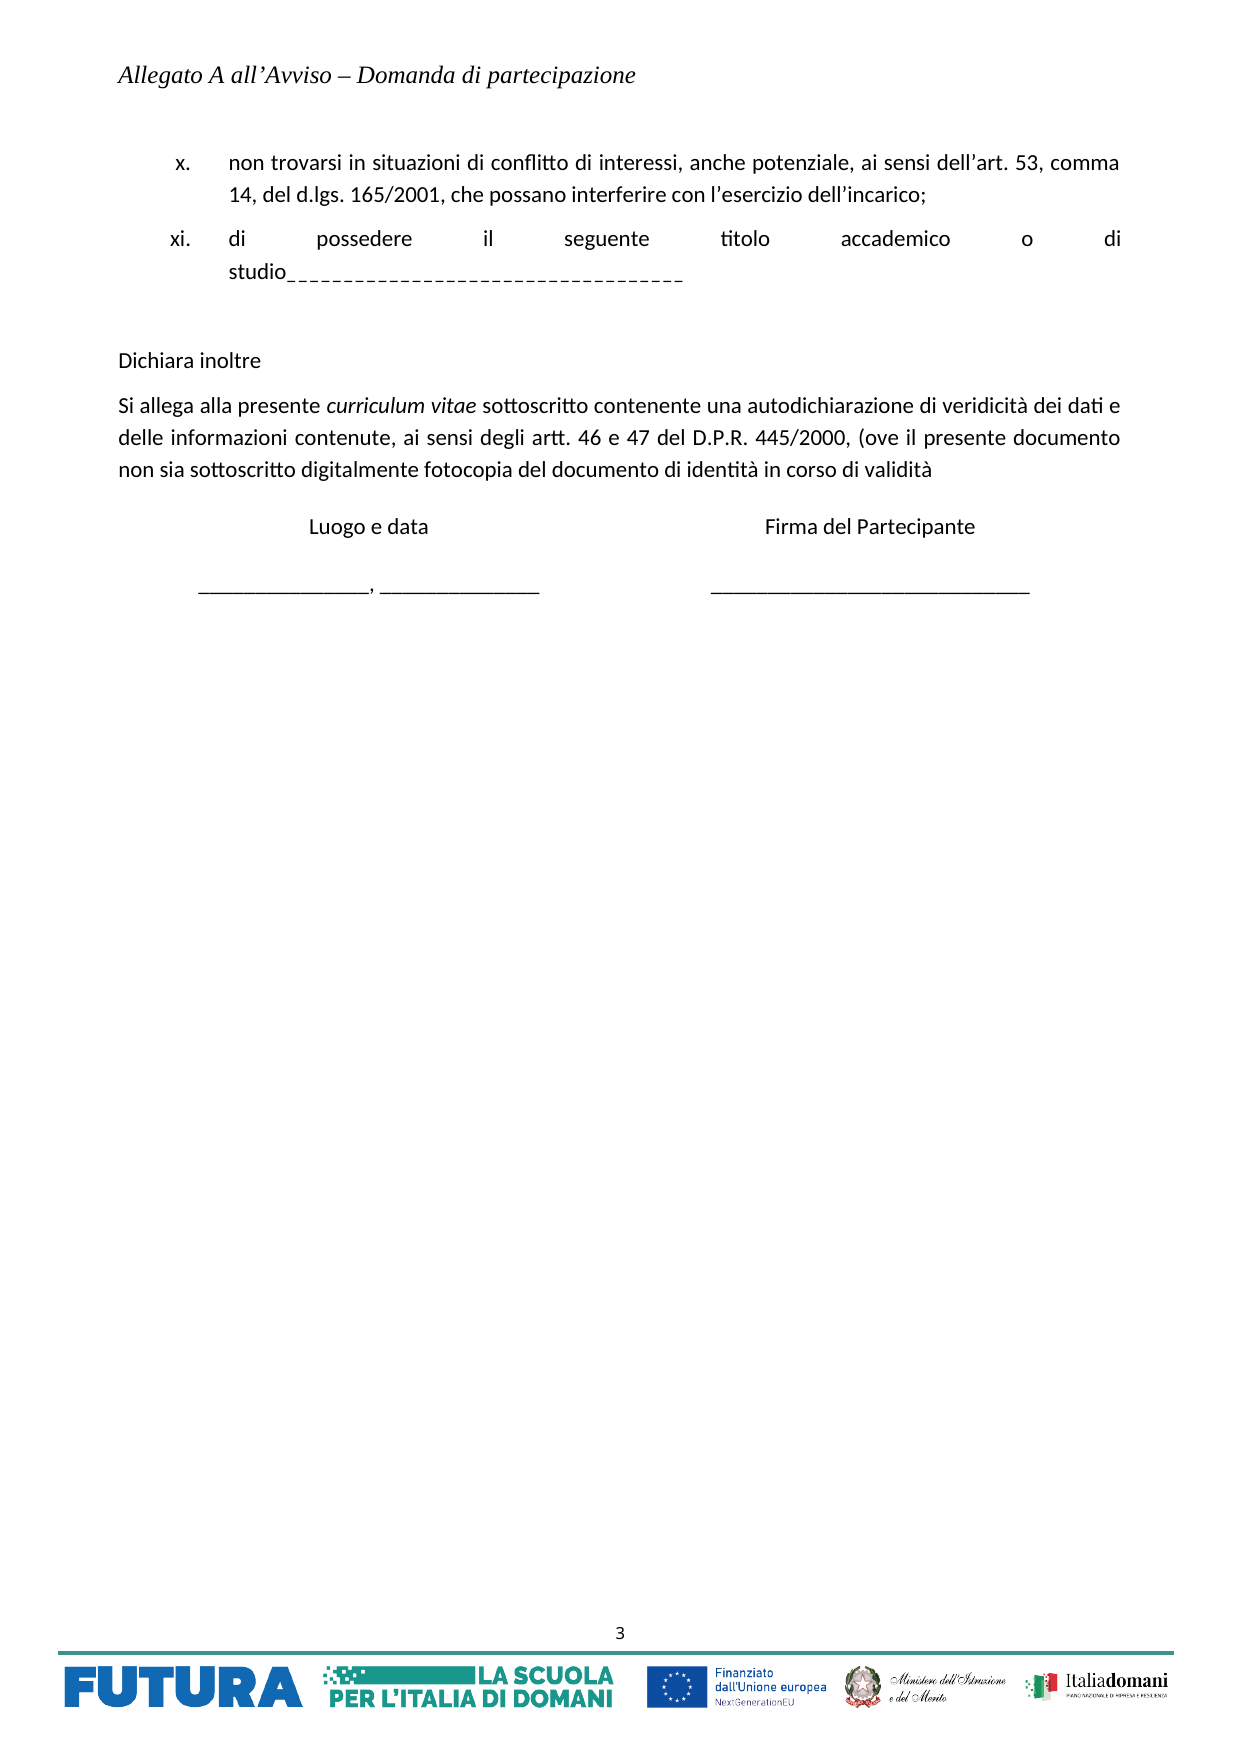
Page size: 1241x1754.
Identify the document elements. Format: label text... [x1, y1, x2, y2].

table_header Firma del Partecipante [620, 500, 1121, 556]
list non trovarsi in situazioni di conflitto di interessi, anche potenziale, ai sensi dell’art. 53, comma 14, del d.lgs. 165/2001, che possano interferire con l’esercizio dell’incarico; [191, 148, 1122, 208]
text Si allega alla presente curriculum vitae sottoscritto contenente una autodichiarazione di veridicità dei dati e delle informazioni contenute, ai sensi degli artt. 46 e 47 del D.P.R. 445/2000, (ove il presente documento non sia sottoscritto digitalmente fotocopia del documento di identità in corso di validità [118, 391, 1122, 483]
list di possedere il seguente titolo accademico o di studio___________________________________ [191, 224, 1122, 285]
table_cell ____________________________ [620, 556, 1121, 613]
picture [62, 1663, 1170, 1711]
table_cell _______________, ______________ [118, 556, 619, 613]
text Dichiara inoltre [118, 346, 1122, 374]
table_header Luogo e data [118, 500, 619, 556]
